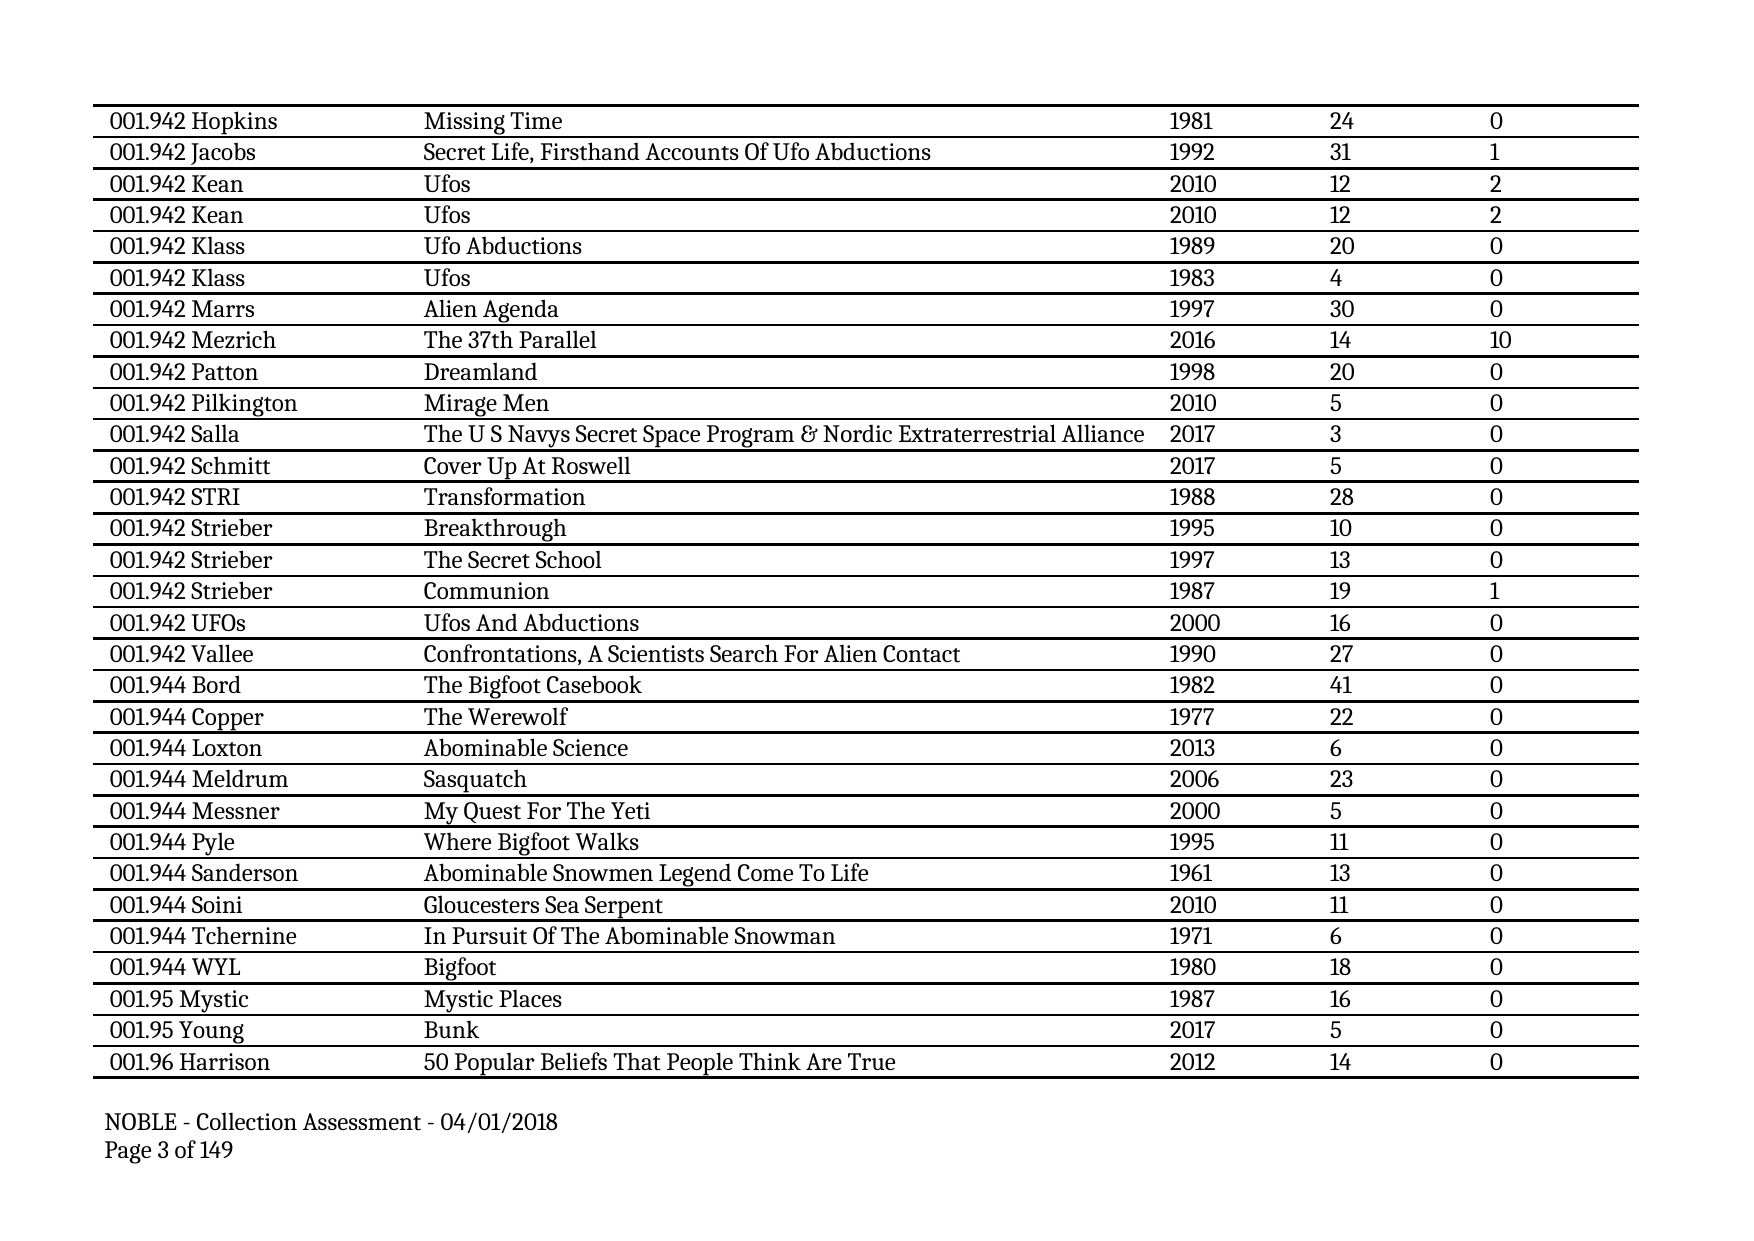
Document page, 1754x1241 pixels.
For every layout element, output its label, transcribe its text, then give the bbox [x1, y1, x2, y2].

table_cell 2013 [1159, 734, 1319, 763]
table_cell 001.942 Salla [93, 420, 412, 449]
table_cell 14 [1319, 1047, 1478, 1076]
table_cell 2006 [1159, 765, 1319, 794]
table_cell 0 [1479, 734, 1638, 763]
table_cell Cover Up At Roswell [413, 452, 1159, 480]
table_cell 1997 [1159, 546, 1319, 574]
table_cell 2017 [1159, 420, 1319, 449]
table_cell 3 [1319, 420, 1478, 449]
table_cell Where Bigfoot Walks [413, 828, 1159, 857]
table_cell 001.95 Young [93, 1016, 412, 1045]
table_cell 16 [1319, 985, 1478, 1013]
table_cell 1971 [1159, 922, 1319, 951]
table_cell 001.942 Vallee [93, 640, 412, 668]
table_cell 001.944 WYL [93, 953, 412, 982]
table_cell 5 [1319, 1016, 1478, 1045]
table_cell 1989 [1159, 232, 1319, 261]
table_cell 2010 [1159, 389, 1319, 418]
table_cell Gloucesters Sea Serpent [413, 891, 1159, 919]
table_cell 1981 [1159, 107, 1319, 136]
table_cell 5 [1319, 389, 1478, 418]
table_cell 27 [1319, 640, 1478, 668]
table_cell 13 [1319, 859, 1478, 888]
table_cell 10 [1319, 515, 1478, 543]
table_cell Abominable Snowmen Legend Come To Life [413, 859, 1159, 888]
table_cell 2 [1479, 170, 1638, 198]
table_cell 001.96 Harrison [93, 1047, 412, 1076]
table_cell 0 [1479, 358, 1638, 386]
table_cell 1987 [1159, 985, 1319, 1013]
table_cell 18 [1319, 953, 1478, 982]
table_cell 1992 [1159, 138, 1319, 167]
table_cell 22 [1319, 703, 1478, 731]
table_cell My Quest For The Yeti [413, 797, 1159, 825]
table_cell 0 [1479, 452, 1638, 480]
table_cell 12 [1319, 170, 1478, 198]
table_cell 001.942 Jacobs [93, 138, 412, 167]
table_cell 2016 [1159, 326, 1319, 355]
table_cell Bunk [413, 1016, 1159, 1045]
table_cell 001.944 Copper [93, 703, 412, 731]
table_cell 001.95 Mystic [93, 985, 412, 1013]
table_cell 6 [1319, 734, 1478, 763]
table_cell 16 [1319, 608, 1478, 637]
table_cell 1977 [1159, 703, 1319, 731]
table_cell 0 [1479, 295, 1638, 324]
table_cell Mirage Men [413, 389, 1159, 418]
table_cell 001.944 Bord [93, 671, 412, 700]
table_cell Ufos [413, 264, 1159, 292]
table_cell 0 [1479, 1047, 1638, 1076]
table_cell 001.942 UFOs [93, 608, 412, 637]
table_cell Bigfoot [413, 953, 1159, 982]
table_cell Alien Agenda [413, 295, 1159, 324]
table_cell Abominable Science [413, 734, 1159, 763]
table_cell Ufo Abductions [413, 232, 1159, 261]
table_cell 001.944 Meldrum [93, 765, 412, 794]
table_cell 1995 [1159, 828, 1319, 857]
table_cell 2000 [1159, 608, 1319, 637]
table_cell 0 [1479, 922, 1638, 951]
table_cell 001.942 Klass [93, 264, 412, 292]
table_cell 24 [1319, 107, 1478, 136]
table_cell 0 [1479, 891, 1638, 919]
table_cell 001.942 Pilkington [93, 389, 412, 418]
table_cell 20 [1319, 358, 1478, 386]
table_cell 0 [1479, 703, 1638, 731]
table_cell 19 [1319, 577, 1478, 606]
table_cell 001.942 Schmitt [93, 452, 412, 480]
table_cell 0 [1479, 264, 1638, 292]
table_cell 0 [1479, 1016, 1638, 1045]
table_cell 2010 [1159, 201, 1319, 229]
table_cell 5 [1319, 797, 1478, 825]
table_cell 001.942 Kean [93, 201, 412, 229]
table_cell 20 [1319, 232, 1478, 261]
table_cell Sasquatch [413, 765, 1159, 794]
table_cell 2012 [1159, 1047, 1319, 1076]
table_cell 001.942 Mezrich [93, 326, 412, 355]
table_cell 1995 [1159, 515, 1319, 543]
table_cell 001.942 STRI [93, 483, 412, 512]
table_cell 0 [1479, 420, 1638, 449]
table_cell 0 [1479, 546, 1638, 574]
table_cell 1982 [1159, 671, 1319, 700]
table_cell 30 [1319, 295, 1478, 324]
table_cell 0 [1479, 953, 1638, 982]
table_cell 6 [1319, 922, 1478, 951]
table_cell 1997 [1159, 295, 1319, 324]
table_cell 001.942 Patton [93, 358, 412, 386]
table_cell 11 [1319, 891, 1478, 919]
table_cell 001.942 Strieber [93, 577, 412, 606]
table_cell 001.944 Messner [93, 797, 412, 825]
table_cell 0 [1479, 232, 1638, 261]
table_cell 0 [1479, 608, 1638, 637]
table_cell 13 [1319, 546, 1478, 574]
table_cell 1998 [1159, 358, 1319, 386]
table_cell 1 [1479, 577, 1638, 606]
table_cell Mystic Places [413, 985, 1159, 1013]
table_cell The Werewolf [413, 703, 1159, 731]
table_cell 0 [1479, 515, 1638, 543]
table_cell 001.942 Hopkins [93, 107, 412, 136]
table_cell 001.944 Pyle [93, 828, 412, 857]
table_cell 001.942 Kean [93, 170, 412, 198]
table_cell 001.944 Loxton [93, 734, 412, 763]
table_cell 14 [1319, 326, 1478, 355]
table_cell 1980 [1159, 953, 1319, 982]
table_cell The Secret School [413, 546, 1159, 574]
table_cell Confrontations, A Scientists Search For Alien Contact [413, 640, 1159, 668]
table_cell 001.944 Sanderson [93, 859, 412, 888]
table_cell 2010 [1159, 170, 1319, 198]
table_cell 4 [1319, 264, 1478, 292]
table_cell 2000 [1159, 797, 1319, 825]
table_cell 2017 [1159, 452, 1319, 480]
table_cell 001.942 Strieber [93, 515, 412, 543]
table_cell 1988 [1159, 483, 1319, 512]
table_cell Communion [413, 577, 1159, 606]
table_cell The U S Navys Secret Space Program & Nordic Extraterrestrial Alliance [413, 420, 1159, 449]
table_cell 001.942 Strieber [93, 546, 412, 574]
table_cell 41 [1319, 671, 1478, 700]
table_cell 10 [1479, 326, 1638, 355]
table_cell 001.944 Tchernine [93, 922, 412, 951]
table_cell 28 [1319, 483, 1478, 512]
table_cell 1987 [1159, 577, 1319, 606]
table_cell 0 [1479, 640, 1638, 668]
table_cell 31 [1319, 138, 1478, 167]
table_cell 0 [1479, 859, 1638, 888]
table_cell 0 [1479, 985, 1638, 1013]
table_cell 001.944 Soini [93, 891, 412, 919]
table_cell In Pursuit Of The Abominable Snowman [413, 922, 1159, 951]
table_cell Ufos And Abductions [413, 608, 1159, 637]
table_cell The 37th Parallel [413, 326, 1159, 355]
table_cell Secret Life, Firsthand Accounts Of Ufo Abductions [413, 138, 1159, 167]
table_cell 1990 [1159, 640, 1319, 668]
table_cell Dreamland [413, 358, 1159, 386]
table_cell 0 [1479, 107, 1638, 136]
table_cell 001.942 Klass [93, 232, 412, 261]
table_cell The Bigfoot Casebook [413, 671, 1159, 700]
table_cell Breakthrough [413, 515, 1159, 543]
table_cell 0 [1479, 483, 1638, 512]
table_cell 50 Popular Beliefs That People Think Are True [413, 1047, 1159, 1076]
table_cell 11 [1319, 828, 1478, 857]
table_cell 0 [1479, 828, 1638, 857]
table_cell Transformation [413, 483, 1159, 512]
table_cell Ufos [413, 201, 1159, 229]
table_cell 1 [1479, 138, 1638, 167]
table_cell 0 [1479, 389, 1638, 418]
table_cell Ufos [413, 170, 1159, 198]
table_cell 0 [1479, 671, 1638, 700]
table_cell 001.942 Marrs [93, 295, 412, 324]
table_cell 23 [1319, 765, 1478, 794]
table_cell 1983 [1159, 264, 1319, 292]
table_cell 12 [1319, 201, 1478, 229]
table_cell Missing Time [413, 107, 1159, 136]
table_cell 2 [1479, 201, 1638, 229]
table_cell 0 [1479, 765, 1638, 794]
table_cell 5 [1319, 452, 1478, 480]
table_cell 2010 [1159, 891, 1319, 919]
table_cell 1961 [1159, 859, 1319, 888]
table_cell 0 [1479, 797, 1638, 825]
table_cell 2017 [1159, 1016, 1319, 1045]
